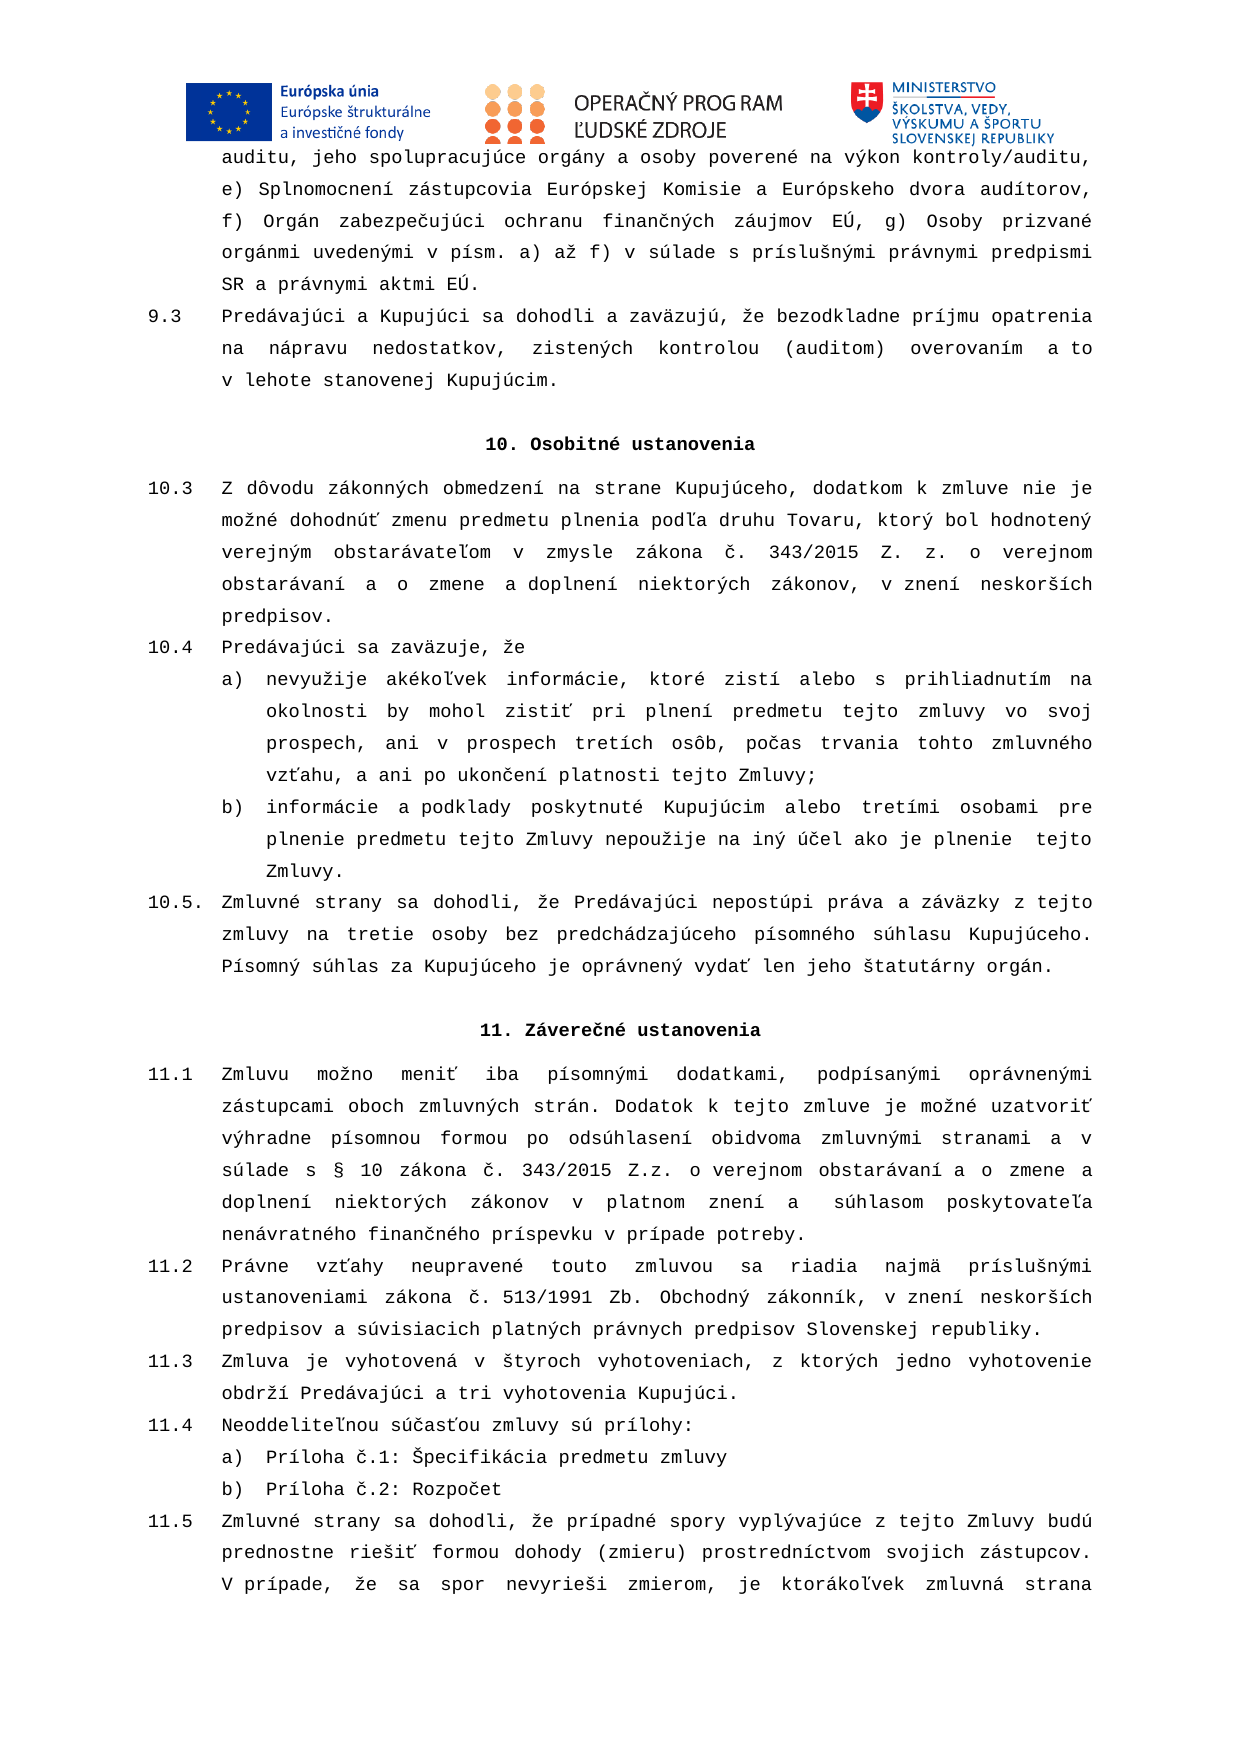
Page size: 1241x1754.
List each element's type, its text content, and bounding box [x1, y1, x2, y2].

text a) nevyužije akékoľvek informácie, ktoré zistí alebo s prihliadnutím na okolnosti by mohol zistiť pri plnení predmetu tejto zmluvy vo svoj prospech, ani v prospech tretích osôb, počas trvania tohto zmluvného vzťahu, a ani po ukončení platnosti tejto Zmluvy; [221, 670, 1093, 787]
text 11.1 Zmluvu možno meniť iba písomnými dodatkami, podpísanými oprávnenými zástupcami oboch zmluvných strán. Dodatok k tejto zmluve je možné uzatvoriť výhradne písomnou formou po odsúhlasení obidvoma zmluvnými stranami a v súlade s § 10 zákona č. 343/2015 Z.z. o verejnom obstarávaní a o zmene a doplnení niektorých zákonov v platnom znení a súhlasom poskytovateľa nenávratného finančného príspevku v prípade potreby. [148, 1065, 1093, 1246]
text 10.3 Z dôvodu zákonných obmedzení na strane Kupujúceho, dodatkom k zmluve nie je možné dohodnúť zmenu predmetu plnenia podľa druhu Tovaru, ktorý bol hodnotený verejným obstarávateľom v zmysle zákona č. 343/2015 Z. z. o verejnom obstarávaní a o zmene a doplnení niektorých zákonov, v znení neskorších predpisov. [148, 479, 1093, 628]
picture [849, 81, 1056, 147]
text 11. Záverečné ustanovenia [148, 1021, 1093, 1042]
picture [485, 84, 782, 144]
text 11.2 Právne vzťahy neupravené touto zmluvou sa riadia najmä príslušnými ustanoveniami zákona č. 513/1991 Zb. Obchodný zákonník, v znení neskorších predpisov a súvisiacich platných právnych predpisov Slovenskej republiky. [148, 1256, 1093, 1341]
text 9.3 Predávajúci a Kupujúci sa dohodli a zaväzujú, že bezodkladne príjmu opatrenia na nápravu nedostatkov, zistených kontrolou (auditom) overovaním a to v lehote stanovenej Kupujúcim. [148, 307, 1093, 392]
text 10. Osobitné ustanovenia [148, 434, 1093, 456]
text 11.3 Zmluva je vyhotovená v štyroch vyhotoveniach, z ktorých jedno vyhotovenie obdrží Predávajúci a tri vyhotovenia Kupujúci. [148, 1352, 1093, 1405]
text 10.5. Zmluvné strany sa dohodli, že Predávajúci nepostúpi práva a záväzky z tejto zmluvy na tretie osoby bez predchádzajúceho písomného súhlasu Kupujúceho. Písomný súhlas za Kupujúceho je oprávnený vydať len jeho štatutárny orgán. [148, 893, 1093, 978]
text b) Príloha č.2: Rozpočet [221, 1479, 1093, 1501]
text b) informácie a podklady poskytnuté Kupujúcim alebo tretími osobami pre plnenie predmetu tejto Zmluvy nepoužije na iný účel ako je plnenie tejto Zmluvy. [221, 798, 1093, 883]
text 11.4 Neoddeliteľnou súčasťou zmluvy sú prílohy: [148, 1416, 1093, 1437]
text 10.4 Predávajúci sa zaväzuje, že [148, 638, 1093, 659]
text a) Príloha č.1: Špecifikácia predmetu zmluvy [221, 1448, 1093, 1469]
picture [185, 82, 431, 142]
